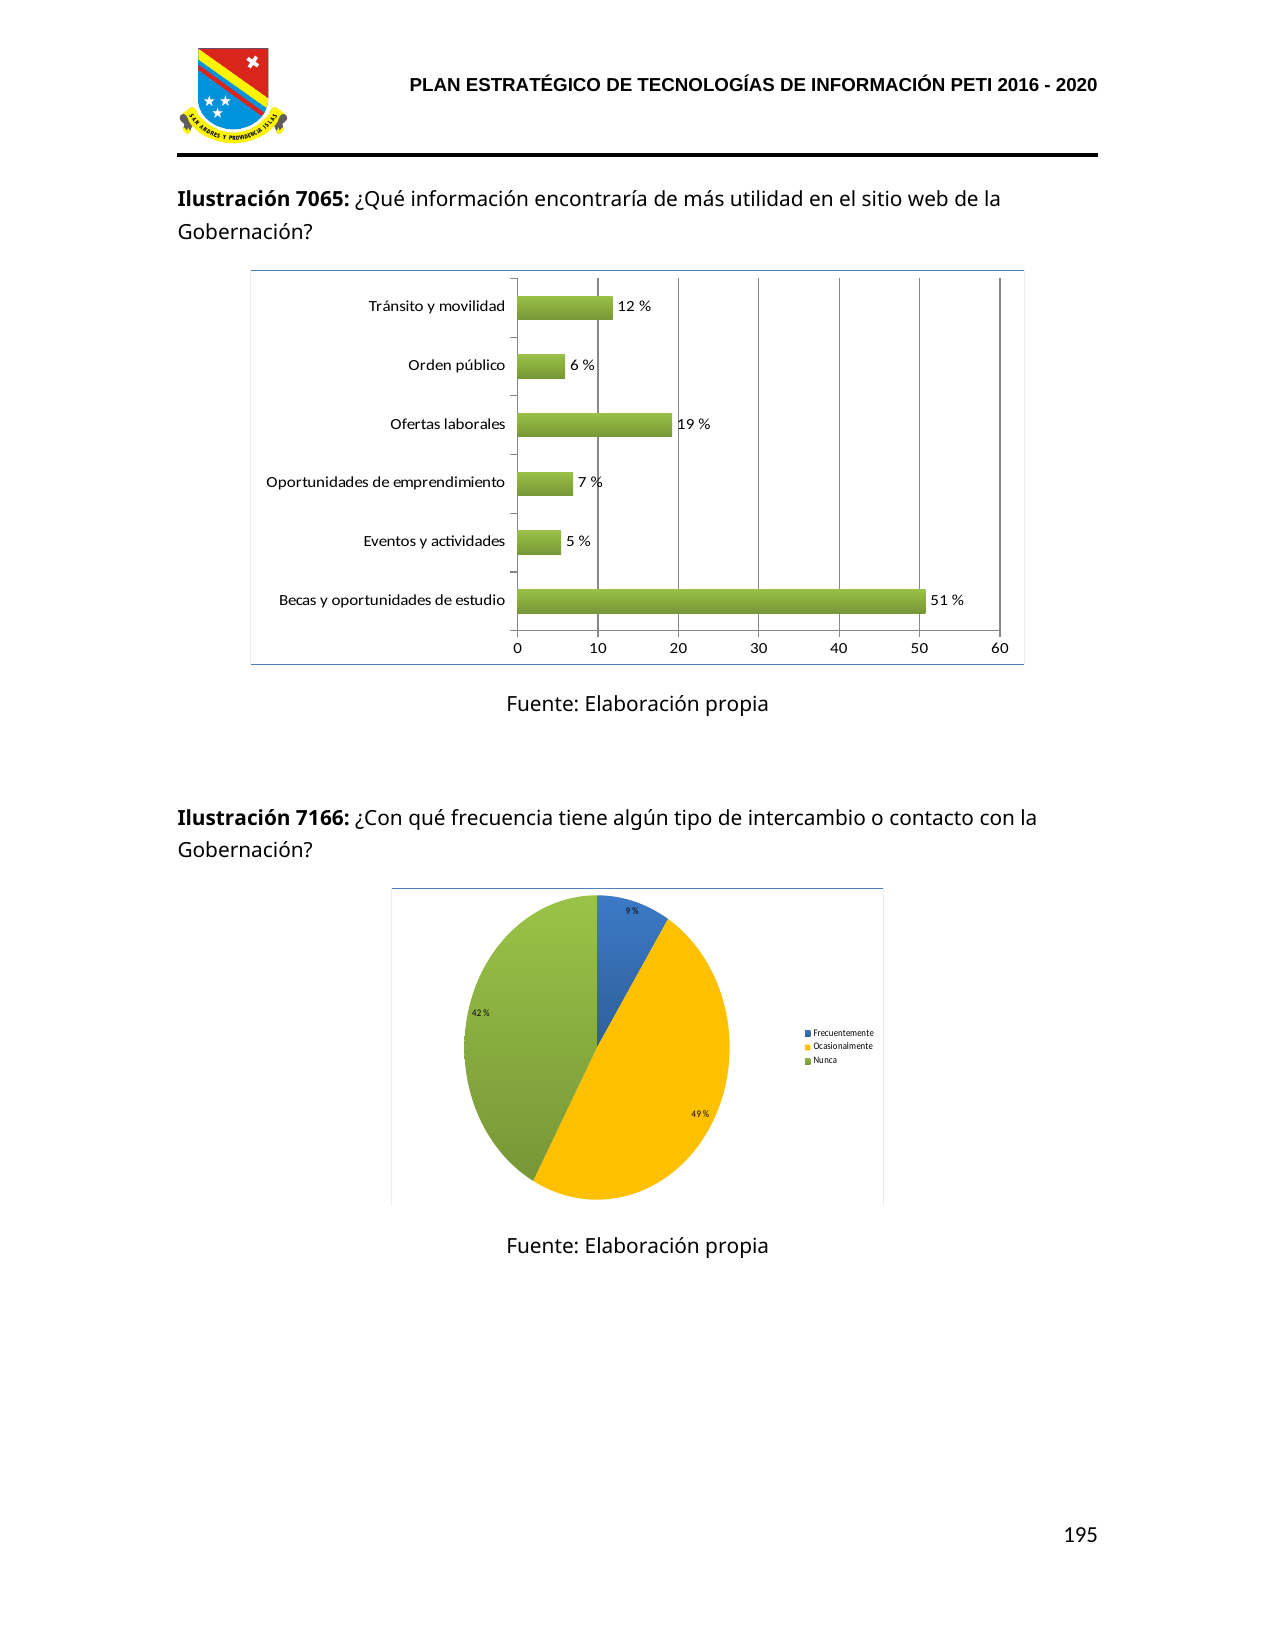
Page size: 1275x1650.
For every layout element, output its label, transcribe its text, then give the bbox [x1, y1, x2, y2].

text Fuente: Elaboración propia [177, 689, 1098, 718]
text Fuente: Elaboración propia [177, 1231, 1098, 1259]
text Ilustración 71: ¿Con qué frecuencia tiene algún tipo de intercambio o contacto con la Gobernación? [177, 803, 1098, 864]
text Ilustración 70: ¿Qué información encontraría de más utilidad en el sitio web de la Gobernación? [177, 184, 1098, 246]
picture [179, 48, 288, 144]
